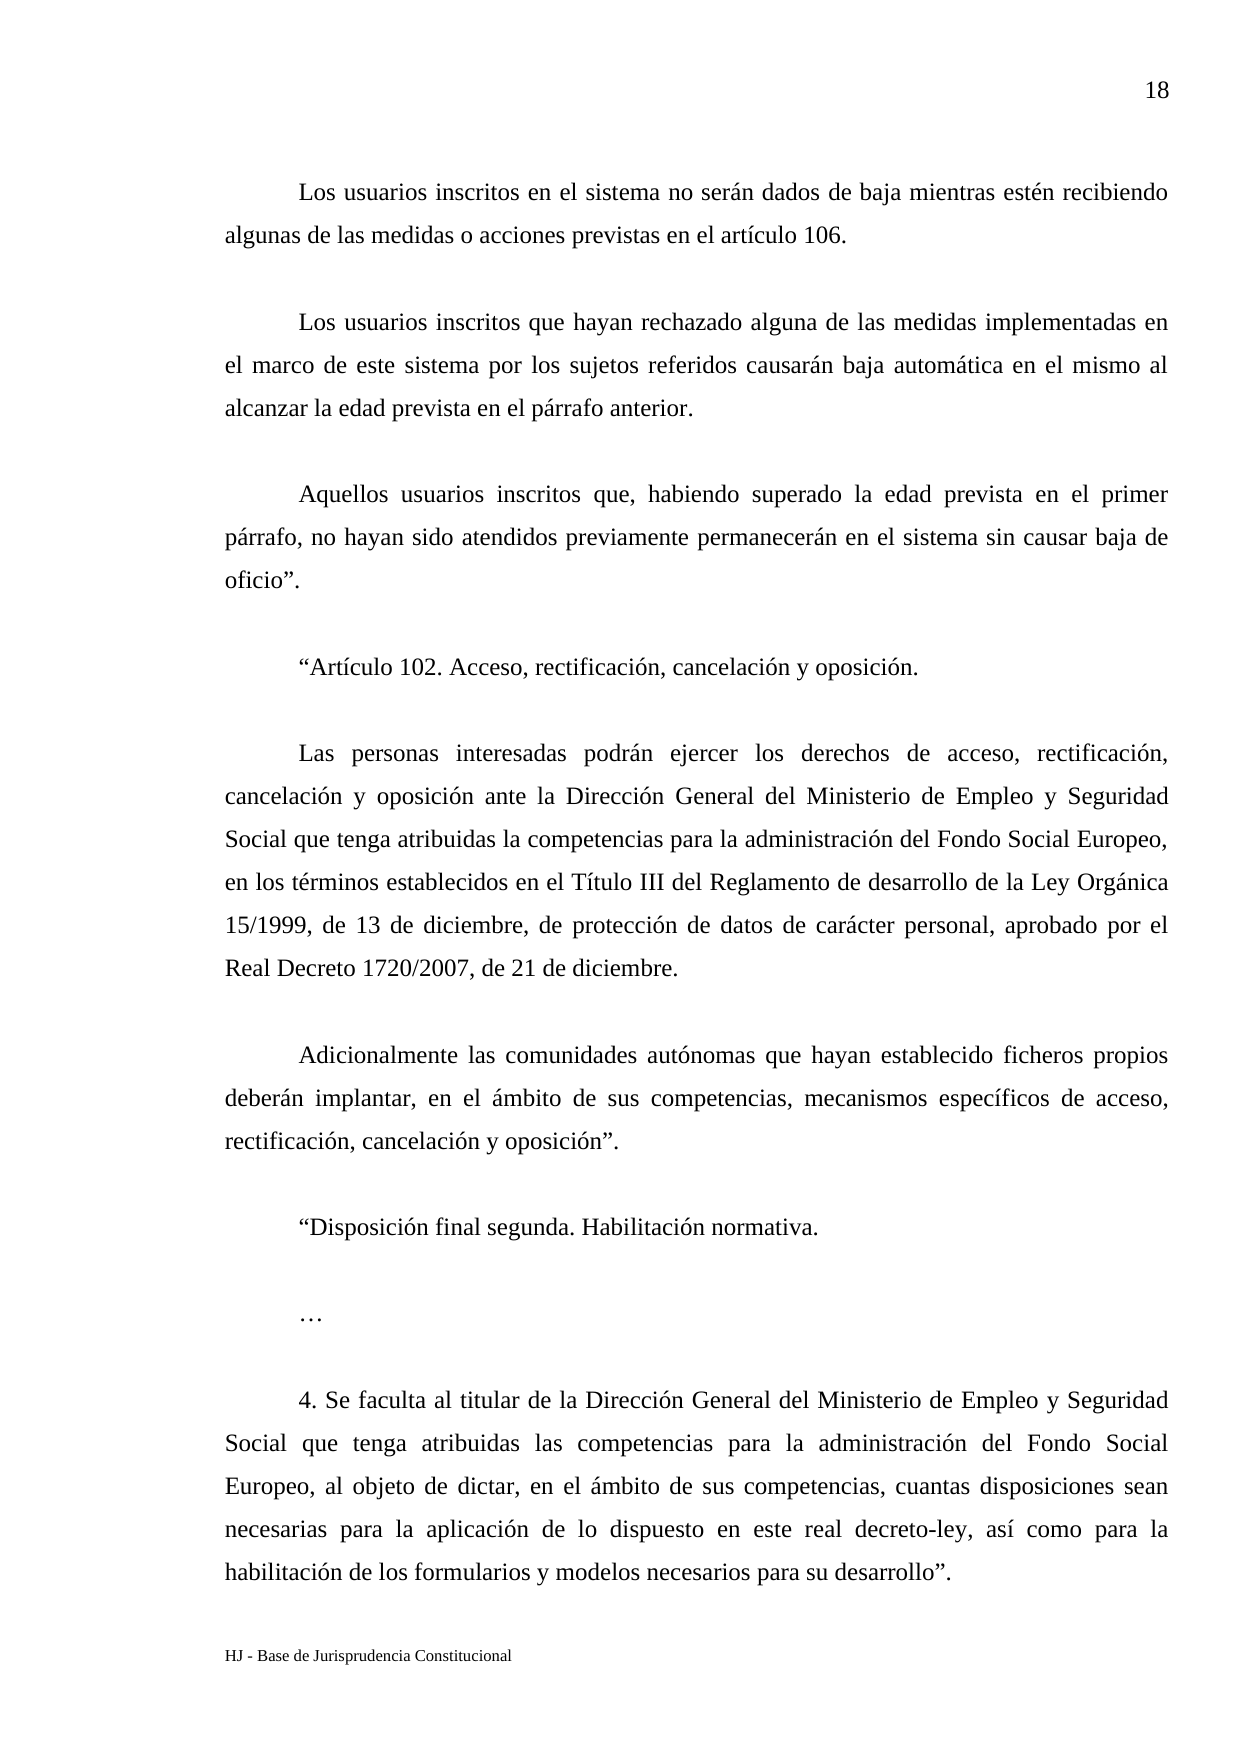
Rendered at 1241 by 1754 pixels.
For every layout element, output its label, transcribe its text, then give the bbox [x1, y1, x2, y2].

text 4. Se faculta al titular de la Dirección General del Ministerio de Empleo y Seguridad Social que tenga atribuidas las competencias para la administración del Fondo Social Europeo, al objeto de dictar, en el ámbito de sus competencias, cuantas disposiciones sean necesarias para la aplicación de lo dispuesto en este real decreto-ley, así como para la habilitación de los formularios y modelos necesarios para su desarrollo”. [224, 1385, 1169, 1586]
text … [224, 1298, 1169, 1327]
text Los usuarios inscritos que hayan rechazado alguna de las medidas implementadas en el marco de este sistema por los sujetos referidos causarán baja automática en el mismo al alcanzar la edad prevista en el párrafo anterior. [224, 307, 1169, 422]
text “Artículo 102. Acceso, rectificación, cancelación y oposición. [224, 652, 1169, 680]
text “Disposición final segunda. Habilitación normativa. [224, 1212, 1169, 1241]
text Las personas interesadas podrán ejercer los derechos de acceso, rectificación, cancelación y oposición ante la Dirección General del Ministerio de Empleo y Seguridad Social que tenga atribuidas la competencias para la administración del Fondo Social Europeo, en los términos establecidos en el Título III del Reglamento de desarrollo de la Ley Orgánica 15/1999, de 13 de diciembre, de protección de datos de carácter personal, aprobado por el Real Decreto 1720/2007, de 21 de diciembre. [224, 738, 1169, 982]
text Adicionalmente las comunidades autónomas que hayan establecido ficheros propios deberán implantar, en el ámbito de sus competencias, mecanismos específicos de acceso, rectificación, cancelación y oposición”. [224, 1040, 1169, 1155]
text Los usuarios inscritos en el sistema no serán dados de baja mientras estén recibiendo algunas de las medidas o acciones previstas en el artículo 106. [224, 177, 1169, 249]
text Aquellos usuarios inscritos que, habiendo superado la edad prevista en el primer párrafo, no hayan sido atendidos previamente permanecerán en el sistema sin causar baja de oficio”. [224, 479, 1169, 594]
